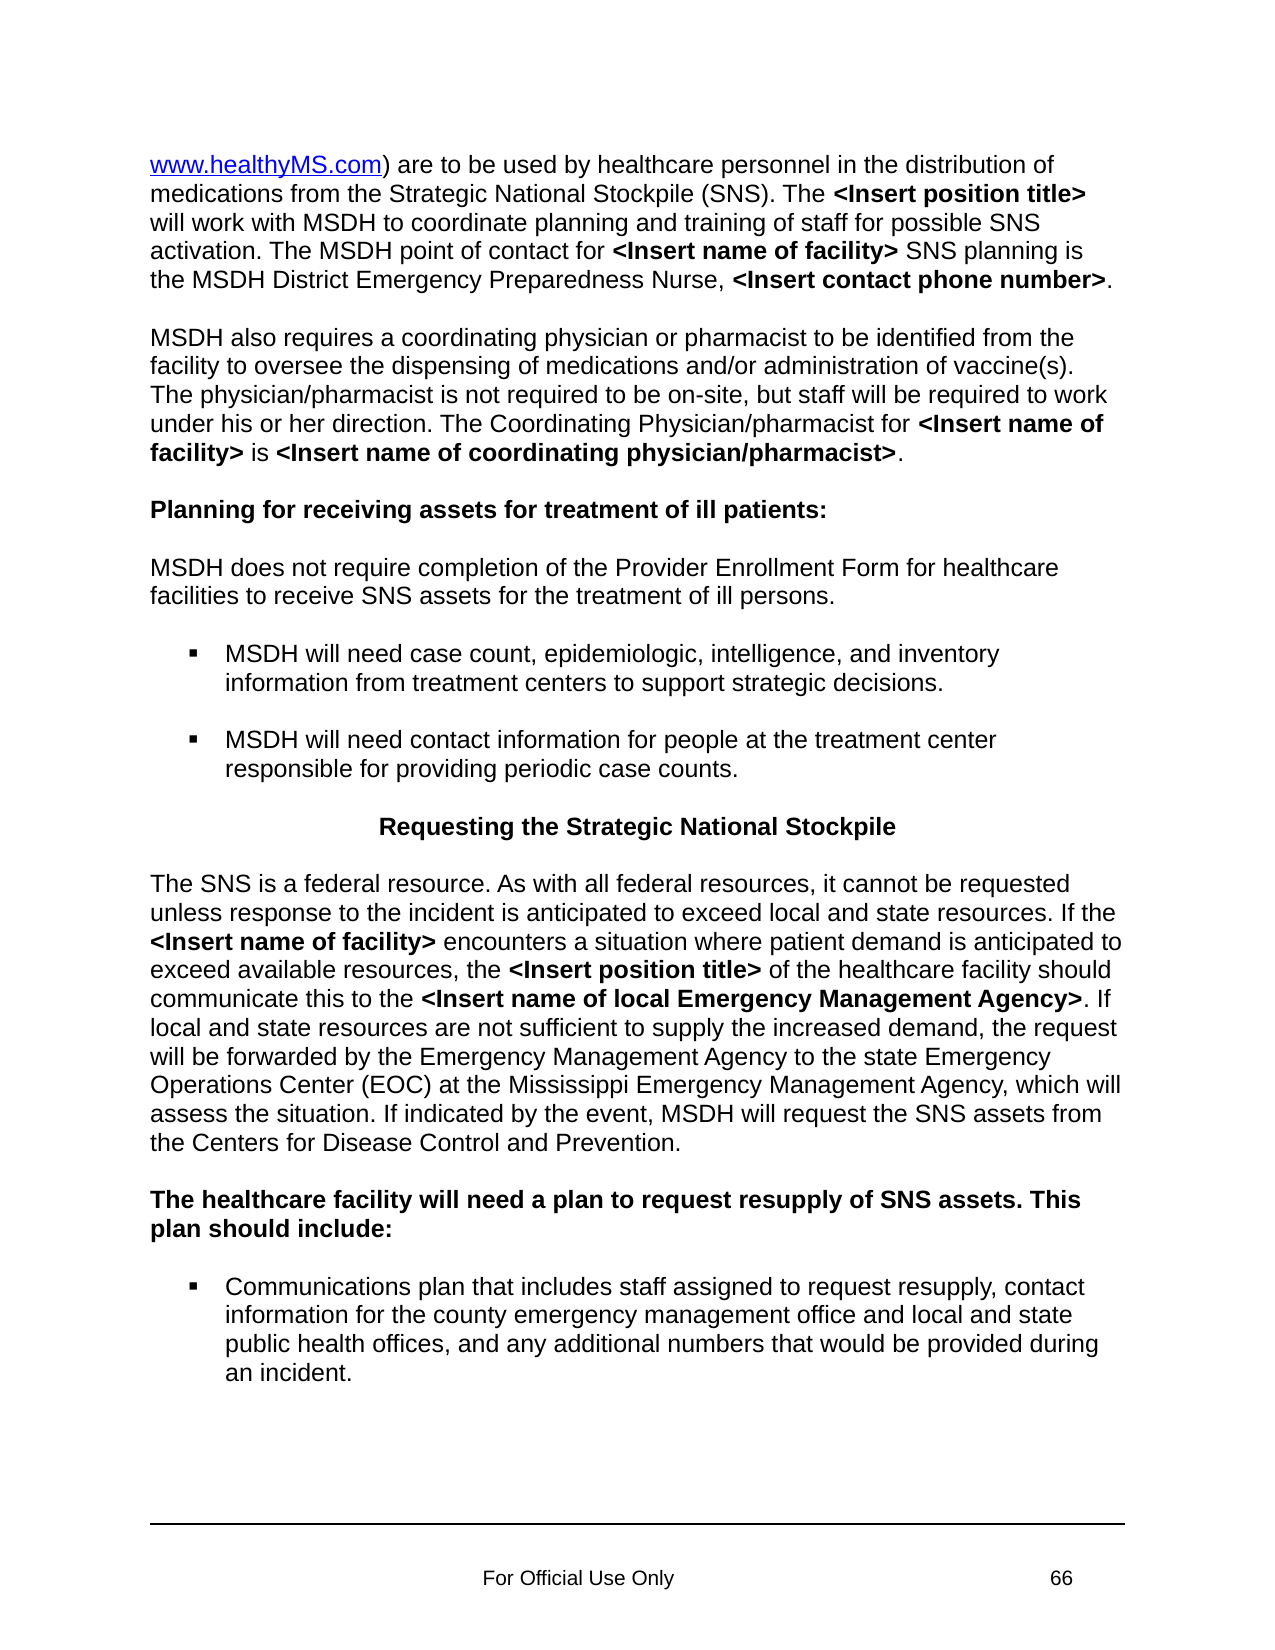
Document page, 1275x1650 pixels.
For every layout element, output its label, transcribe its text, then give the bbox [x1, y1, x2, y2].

subtitle Requesting the Strategic National Stockpile [150, 811, 1125, 840]
list Communications plan that includes staff assigned to request resupply, contact information for the county emergency management office and local and state public health offices, and any additional numbers that would be provided during an incident. [187, 1271, 1125, 1387]
list MSDH will need case count, epidemiologic, intelligence, and inventory information from treatment centers to support strategic decisions. [187, 639, 1125, 696]
text MSDH does not require completion of the Provider Enrollment Form for healthcare facilities to receive SNS assets for the treatment of ill persons. [150, 552, 1125, 610]
text MSDH also requires a coordinating physician or pharmacist to be identified from the facility to oversee the dispensing of medications and/or administration of vaccine(s). The physician/pharmacist is not required to be on-site, but staff will be required to work under his or her direction. The Coordinating Physician/pharmacist for <Insert name of facility> is <Insert name of coordinating physician/pharmacist>. [150, 322, 1125, 466]
text The healthcare facility will need a plan to request resupply of SNS assets. This plan should include: [150, 1185, 1125, 1243]
list MSDH will need contact information for people at the treatment center responsible for providing periodic case counts. [187, 725, 1125, 783]
text The SNS is a federal resource. As with all federal resources, it cannot be requested unless response to the incident is anticipated to exceed local and state resources. If the <Insert name of facility> encounters a situation where patient demand is anticipated to exceed available resources, the <Insert position title> of the healthcare facility should communicate this to the <Insert name of local Emergency Management Agency>. If local and state resources are not sufficient to supply the increased demand, the request will be forwarded by the Emergency Management Agency to the state Emergency Operations Center (EOC) at the Mississippi Emergency Management Agency, which will assess the situation. If indicated by the event, MSDH will request the SNS assets from the Centers for Disease Control and Prevention. [150, 869, 1125, 1156]
text Planning for receiving assets for treatment of ill patients: [150, 495, 1125, 524]
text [150, 150, 1125, 294]
